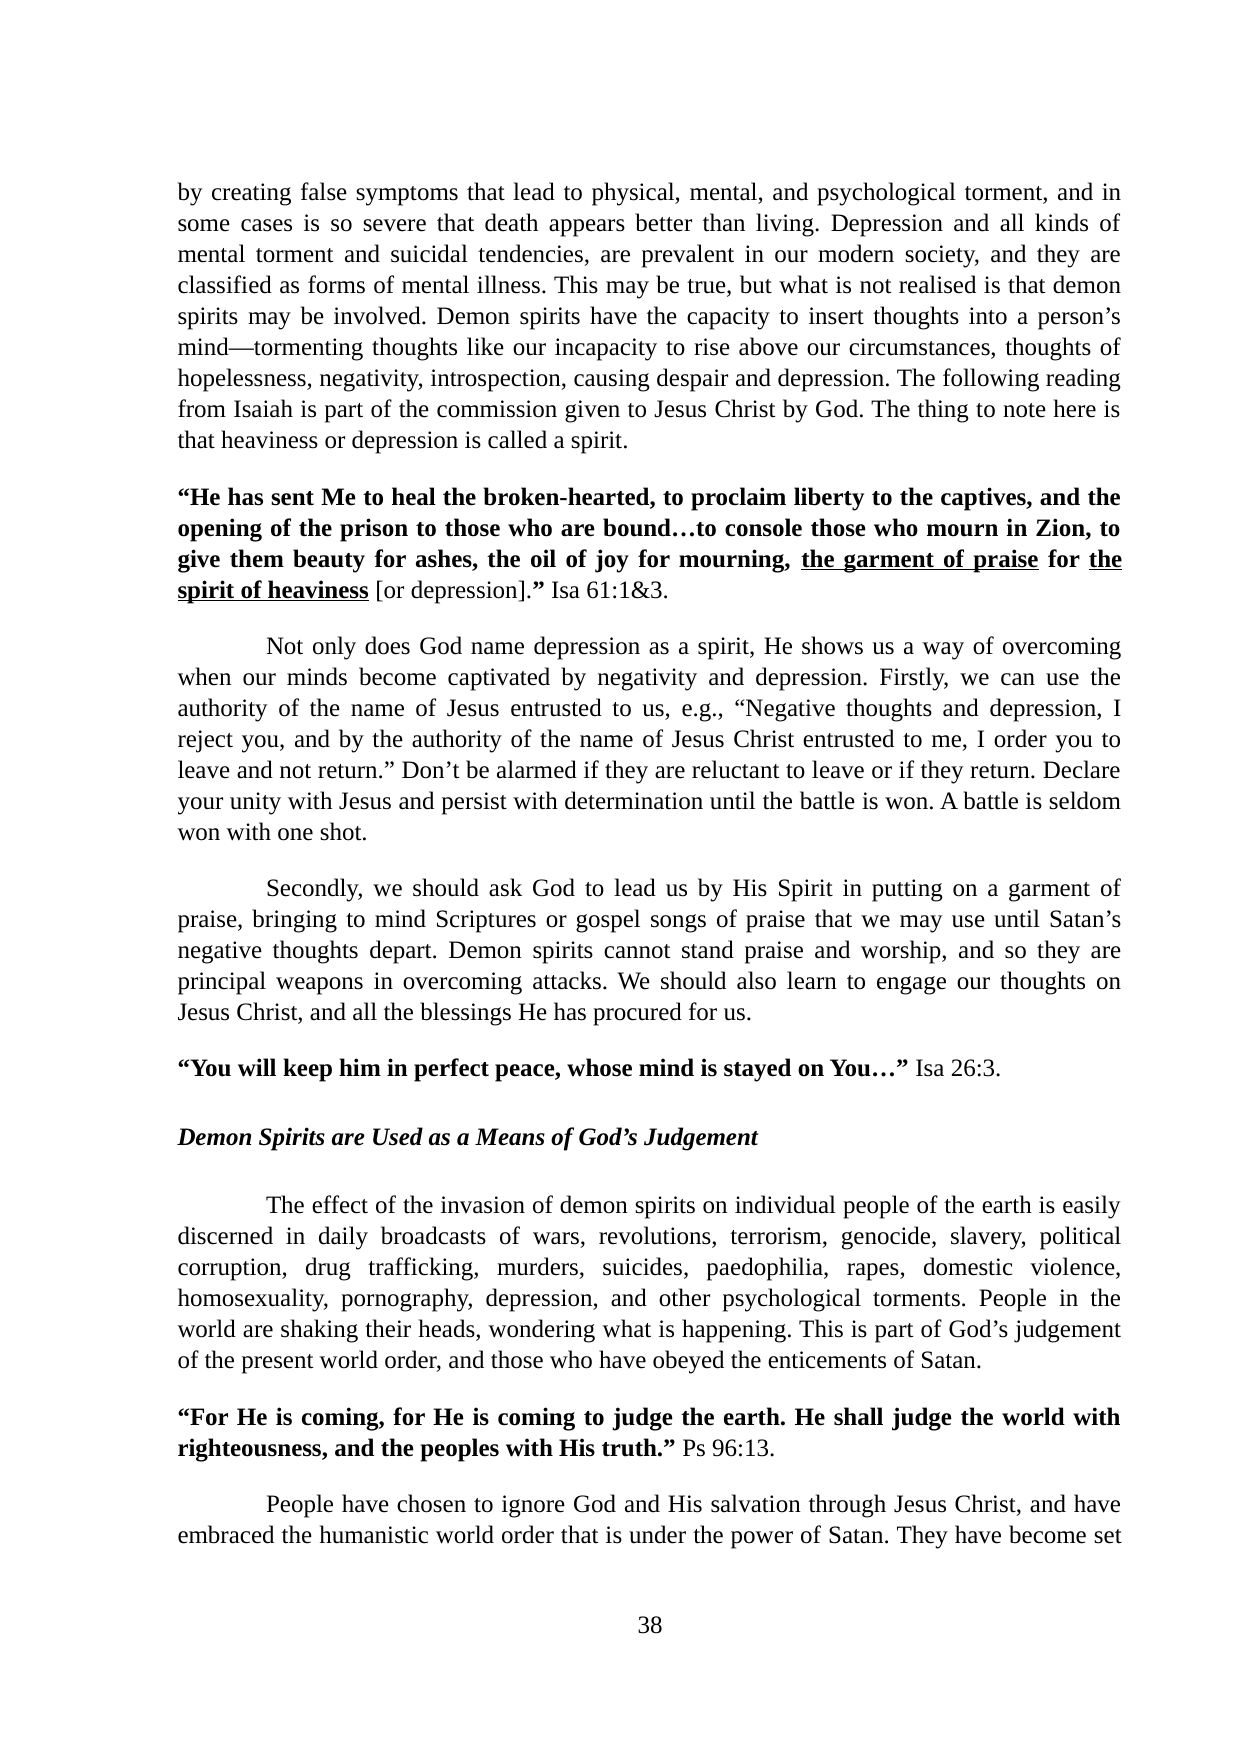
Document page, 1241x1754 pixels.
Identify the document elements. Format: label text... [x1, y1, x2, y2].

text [177, 177, 1122, 454]
text The effect of the invasion of demon spirits on individual people of the earth is easily discerned in daily broadcasts of wars, revolutions, terrorism, genocide, slavery, political corruption, drug trafficking, murders, suicides, paedophilia, rapes, domestic violence, homosexuality, pornography, depression, and other psychological torments. People in the world are shaking their heads, wondering what is happening. This is part of God’s judgement of the present world order, and those who have obeyed the enticements of Satan. [177, 1190, 1122, 1374]
text “He has sent Me to heal the broken-hearted, to proclaim liberty to the captives, and the opening of the prison to those who are bound…to console those who mourn in Zion, to give them beauty for ashes, the oil of joy for mourning, the garment of praise for the spirit of heaviness [or depression].” Isa 61:1&3. [177, 482, 1122, 603]
text “For He is coming, for He is coming to judge the earth. He shall judge the world with righteousness, and the peoples with His truth.” Ps 96:13. [177, 1402, 1122, 1461]
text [177, 1489, 1122, 1548]
text “You will keep him in perfect peace, whose mind is stayed on You…” Isa 26:3. [177, 1053, 1122, 1082]
text Demon Spirits are Used as a Means of God’s Judgement [177, 1122, 1122, 1151]
text Not only does God name depression as a spirit, He shows us a way of overcoming when our minds become captivated by negativity and depression. Firstly, we can use the authority of the name of Jesus entrusted to us, e.g., “Negative thoughts and depression, I reject you, and by the authority of the name of Jesus Christ entrusted to me, I order you to leave and not return.” Don’t be alarmed if they are reluctant to leave or if they return. Declare your unity with Jesus and persist with determination until the battle is won. A battle is seldom won with one shot. [177, 631, 1122, 846]
text Secondly, we should ask God to lead us by His Spirit in putting on a garment of praise, bringing to mind Scriptures or gospel songs of praise that we may use until Satan’s negative thoughts depart. Demon spirits cannot stand praise and worship, and so they are principal weapons in overcoming attacks. We should also learn to engage our thoughts on Jesus Christ, and all the blessings He has procured for us. [177, 873, 1122, 1026]
